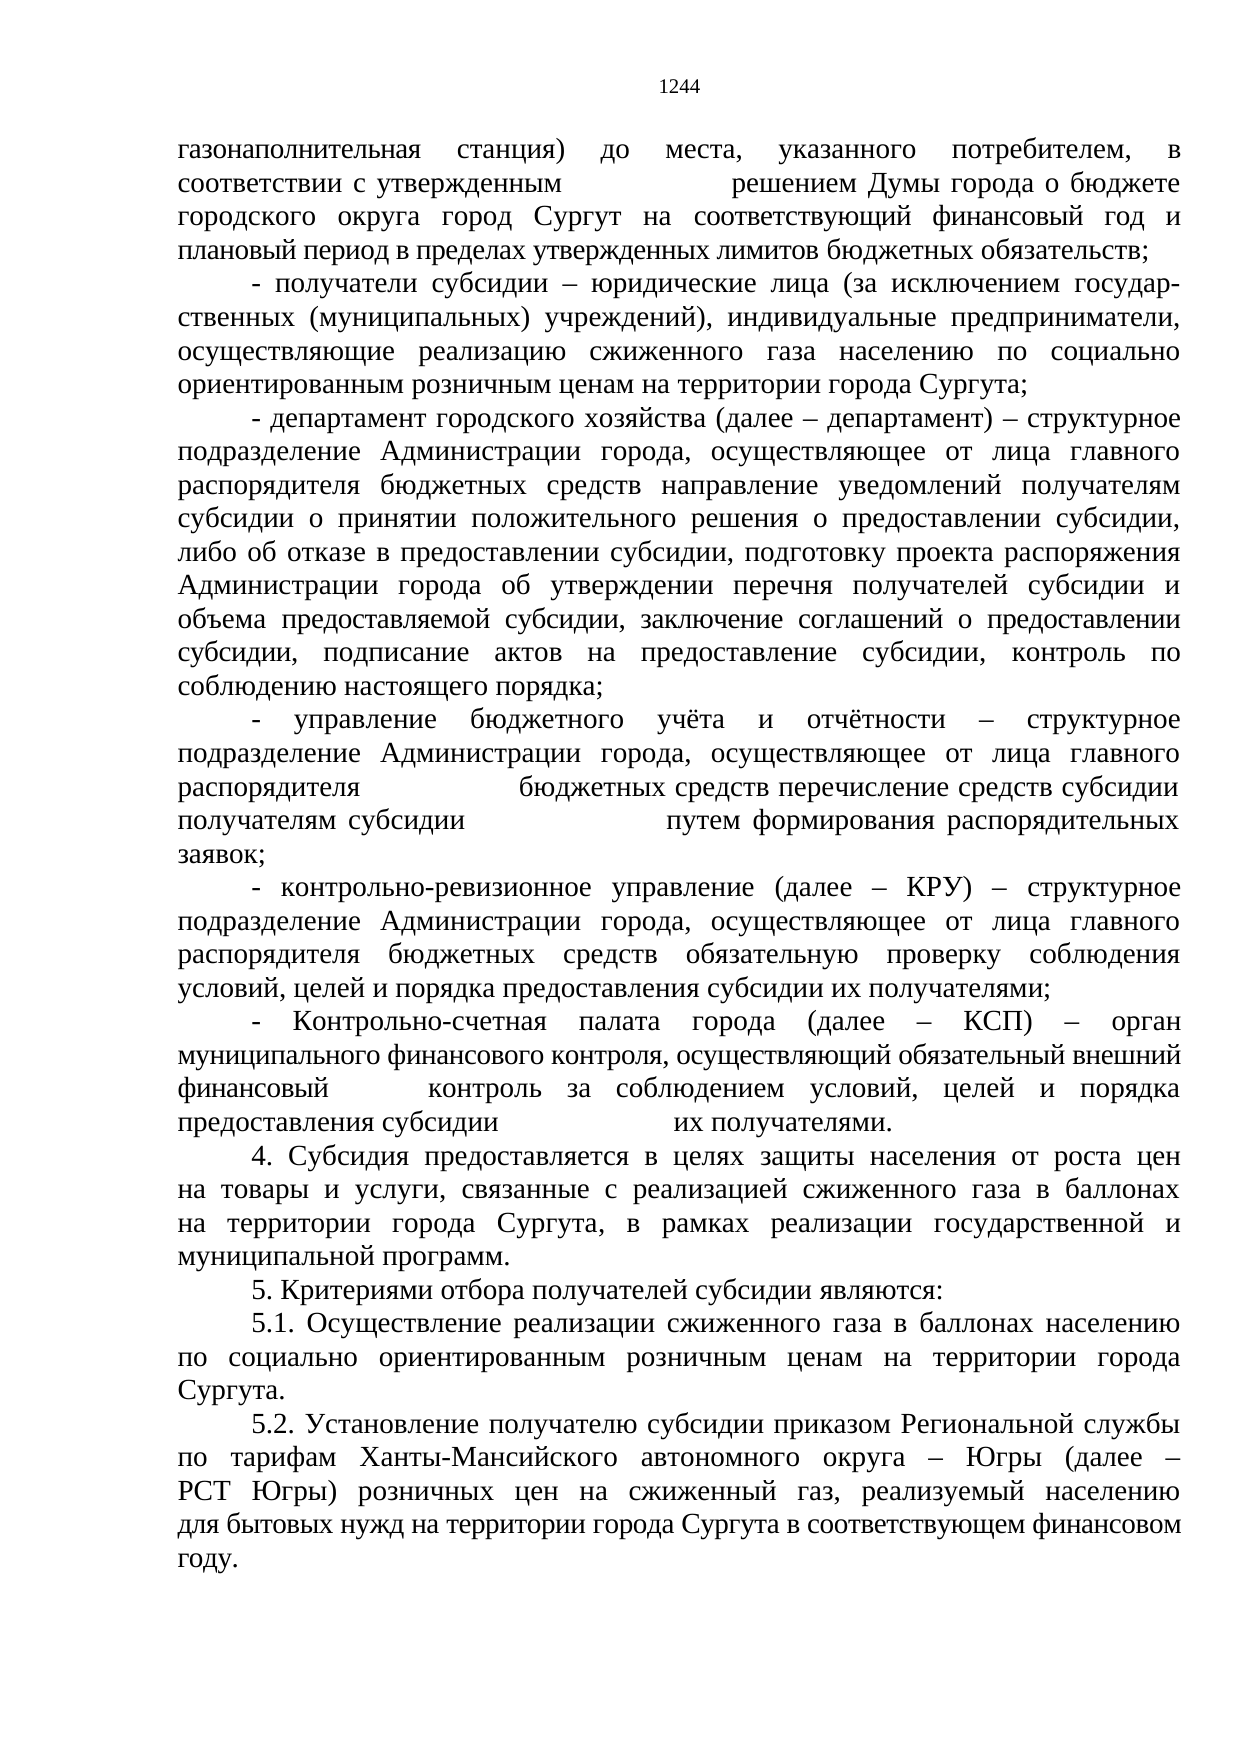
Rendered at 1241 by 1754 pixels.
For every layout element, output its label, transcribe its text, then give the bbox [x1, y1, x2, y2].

text - контрольно-ревизионное управление (далее – КРУ) – структурное подразделение Администрации города, осуществляющее от лица главного распорядителя бюджетных средств обязательную проверку соблюдения условий, целей и порядка предоставления субсидии их получателями; [177, 869, 1181, 1003]
text - получатели субсидии – юридические лица (за исключением государ-ственных (муниципальных) учреждений), индивидуальные предприниматели, осуществляющие реализацию сжиженного газа населению по социально ориентированным розничным ценам на территории города Сургута; [177, 266, 1181, 400]
text - управление бюджетного учёта и отчётности – структурное подразделение Администрации города, осуществляющее от лица главного распорядителя бюджетных средств перечисление средств субсидии получателям субсидии путем формирования распорядительных заявок; [177, 702, 1181, 869]
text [177, 131, 1181, 266]
text - Контрольно-счетная палата города (далее – КСП) – орган муниципального финансового контроля, осуществляющий обязательный внешний финансовый контроль за соблюдением условий, целей и порядка предоставления субсидии их получателями. [177, 1003, 1181, 1138]
text - департамент городского хозяйства (далее – департамент) – структурное подразделение Администрации города, осуществляющее от лица главного распорядителя бюджетных средств направление уведомлений получателям субсидии о принятии положительного решения о предоставлении субсидии, либо об отказе в предоставлении субсидии, подготовку проекта распоряжения Администрации города об утверждении перечня получателей субсидии и объема предоставляемой субсидии, заключение соглашений о предоставлении субсидии, подписание актов на предоставление субсидии, контроль по соблюдению настоящего порядка; [177, 400, 1181, 702]
text 5.2. Установление получателю субсидии приказом Региональной службы по тарифам Ханты-Мансийского автономного округа – Югры (далее – РСТ Югры) розничных цен на сжиженный газ, реализуемый населению для бытовых нужд на территории города Сургута в соответствующем финансовом году. [177, 1406, 1181, 1574]
text 5. Критериями отбора получателей субсидии являются: [177, 1272, 1181, 1305]
text 5.1. Осуществление реализации сжиженного газа в баллонах населению по социально ориентированным розничным ценам на территории города Сургута. [177, 1305, 1181, 1406]
text 4. Субсидия предоставляется в целях защиты населения от роста цен на товары и услуги, связанные с реализацией сжиженного газа в баллонах на территории города Сургута, в рамках реализации государственной и муниципальной программ. [177, 1138, 1181, 1272]
